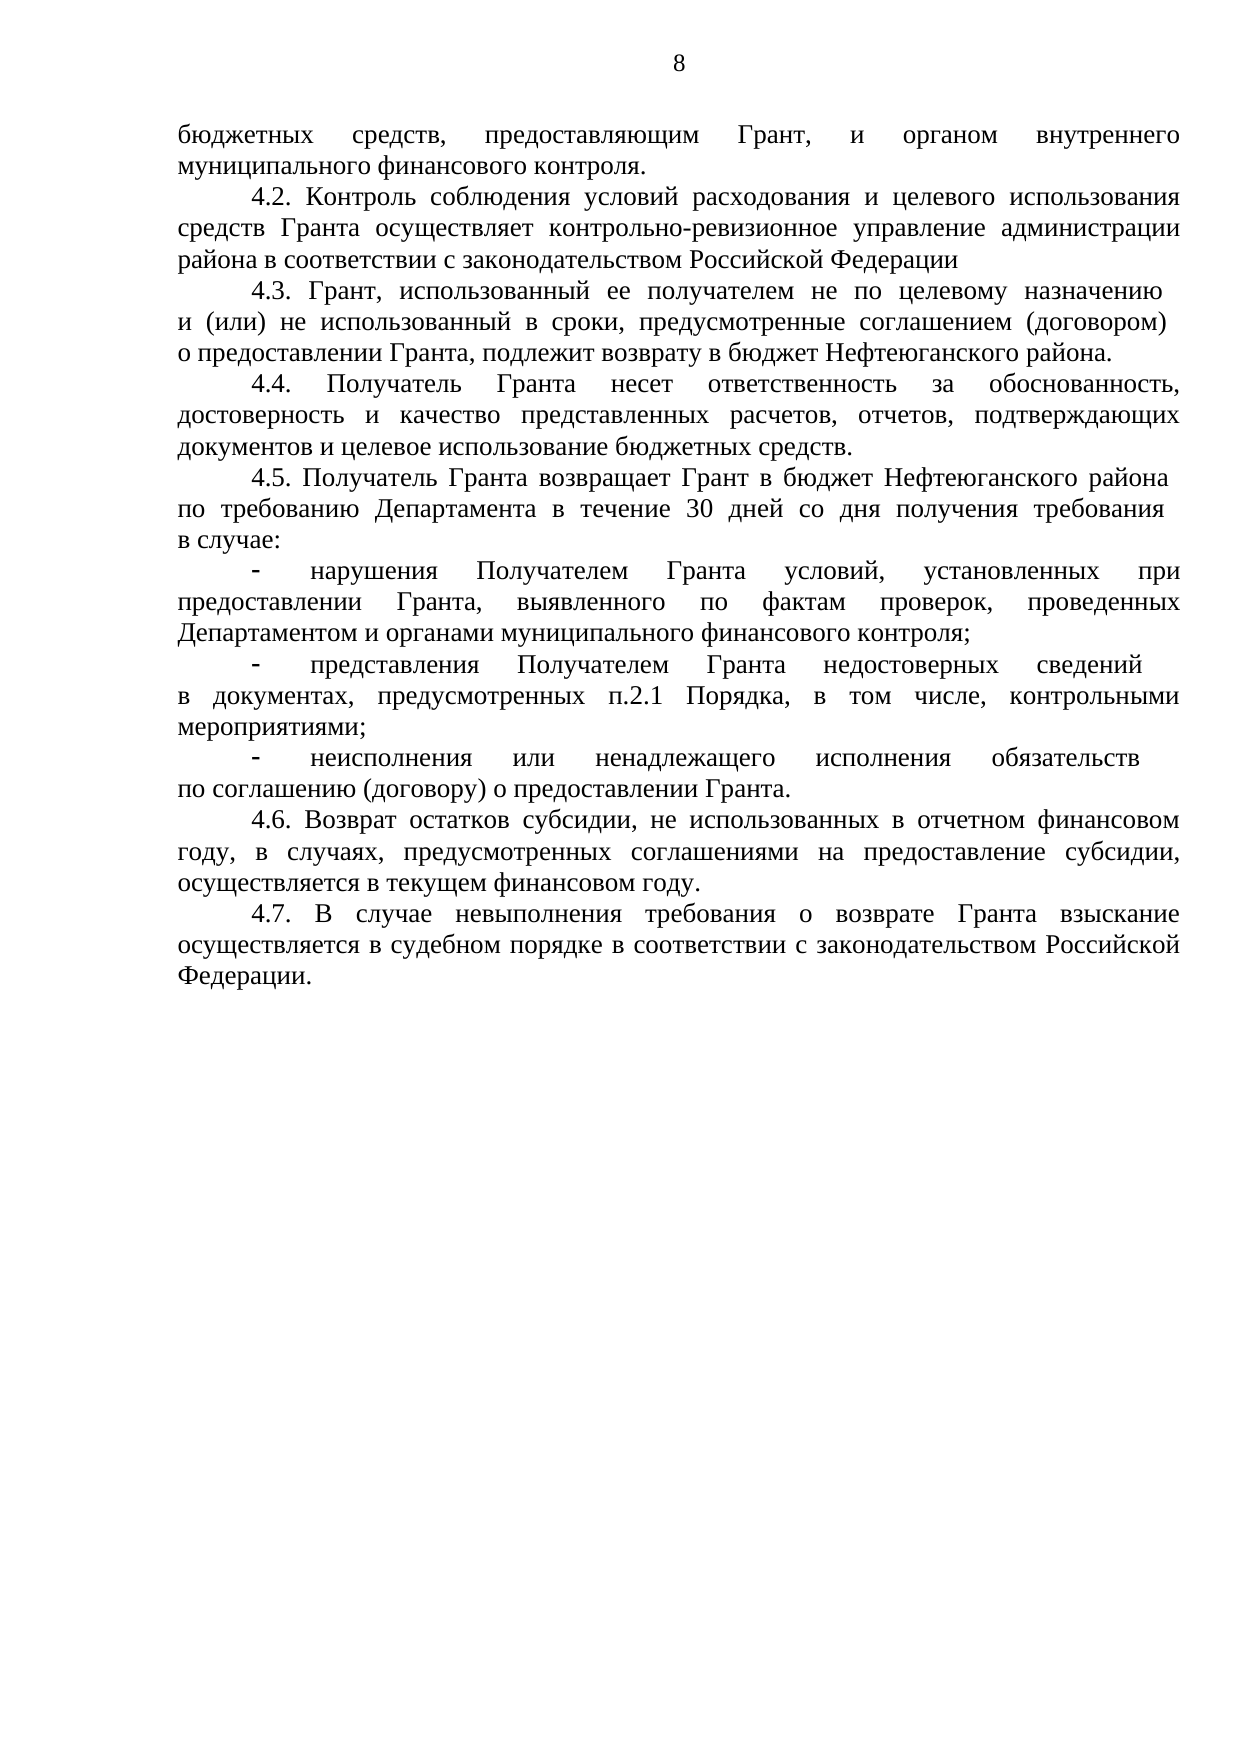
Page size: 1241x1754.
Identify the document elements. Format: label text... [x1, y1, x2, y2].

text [177, 118, 1181, 180]
text 4.7. В случае невыполнения требования о возврате Гранта взыскание осуществляется в судебном порядке в соответствии с законодательством Российской Федерации. [177, 897, 1181, 991]
text 4.3. Грант, использованный ее получателем не по целевому назначению и (или) не использованный в сроки, предусмотренные соглашением (договором) о предоставлении Гранта, подлежит возврату в бюджет Нефтеюганского района. [177, 274, 1181, 367]
list представления Получателем Гранта недостоверных сведений в документах, предусмотренных п.2.1 Порядка, в том числе, контрольными мероприятиями; [177, 648, 1181, 741]
text 4.6. Возврат остатков субсидии, не использованных в отчетном финансовом году, в случаях, предусмотренных соглашениями на предоставление субсидии, осуществляется в текущем финансовом году. [177, 804, 1181, 897]
list нарушения Получателем Гранта условий, установленных при предоставлении Гранта, выявленного по фактам проверок, проведенных Департаментом и органами муниципального финансового контроля; [177, 554, 1181, 648]
text 4.5. Получатель Гранта возвращает Грант в бюджет Нефтеюганского района по требованию Департамента в течение 30 дней со дня получения требования в случае: [177, 461, 1181, 554]
list неисполнения или ненадлежащего исполнения обязательств по соглашению (договору) о предоставлении Гранта. [177, 741, 1181, 804]
text 4.4. Получатель Гранта несет ответственность за обоснованность, достоверность и качество представленных расчетов, отчетов, подтверждающих документов и целевое использование бюджетных средств. [177, 367, 1181, 461]
text 4.2. Контроль соблюдения условий расходования и целевого использования средств Гранта осуществляет контрольно-ревизионное управление администрации района в соответствии с законодательством Российской Федерации [177, 180, 1181, 274]
